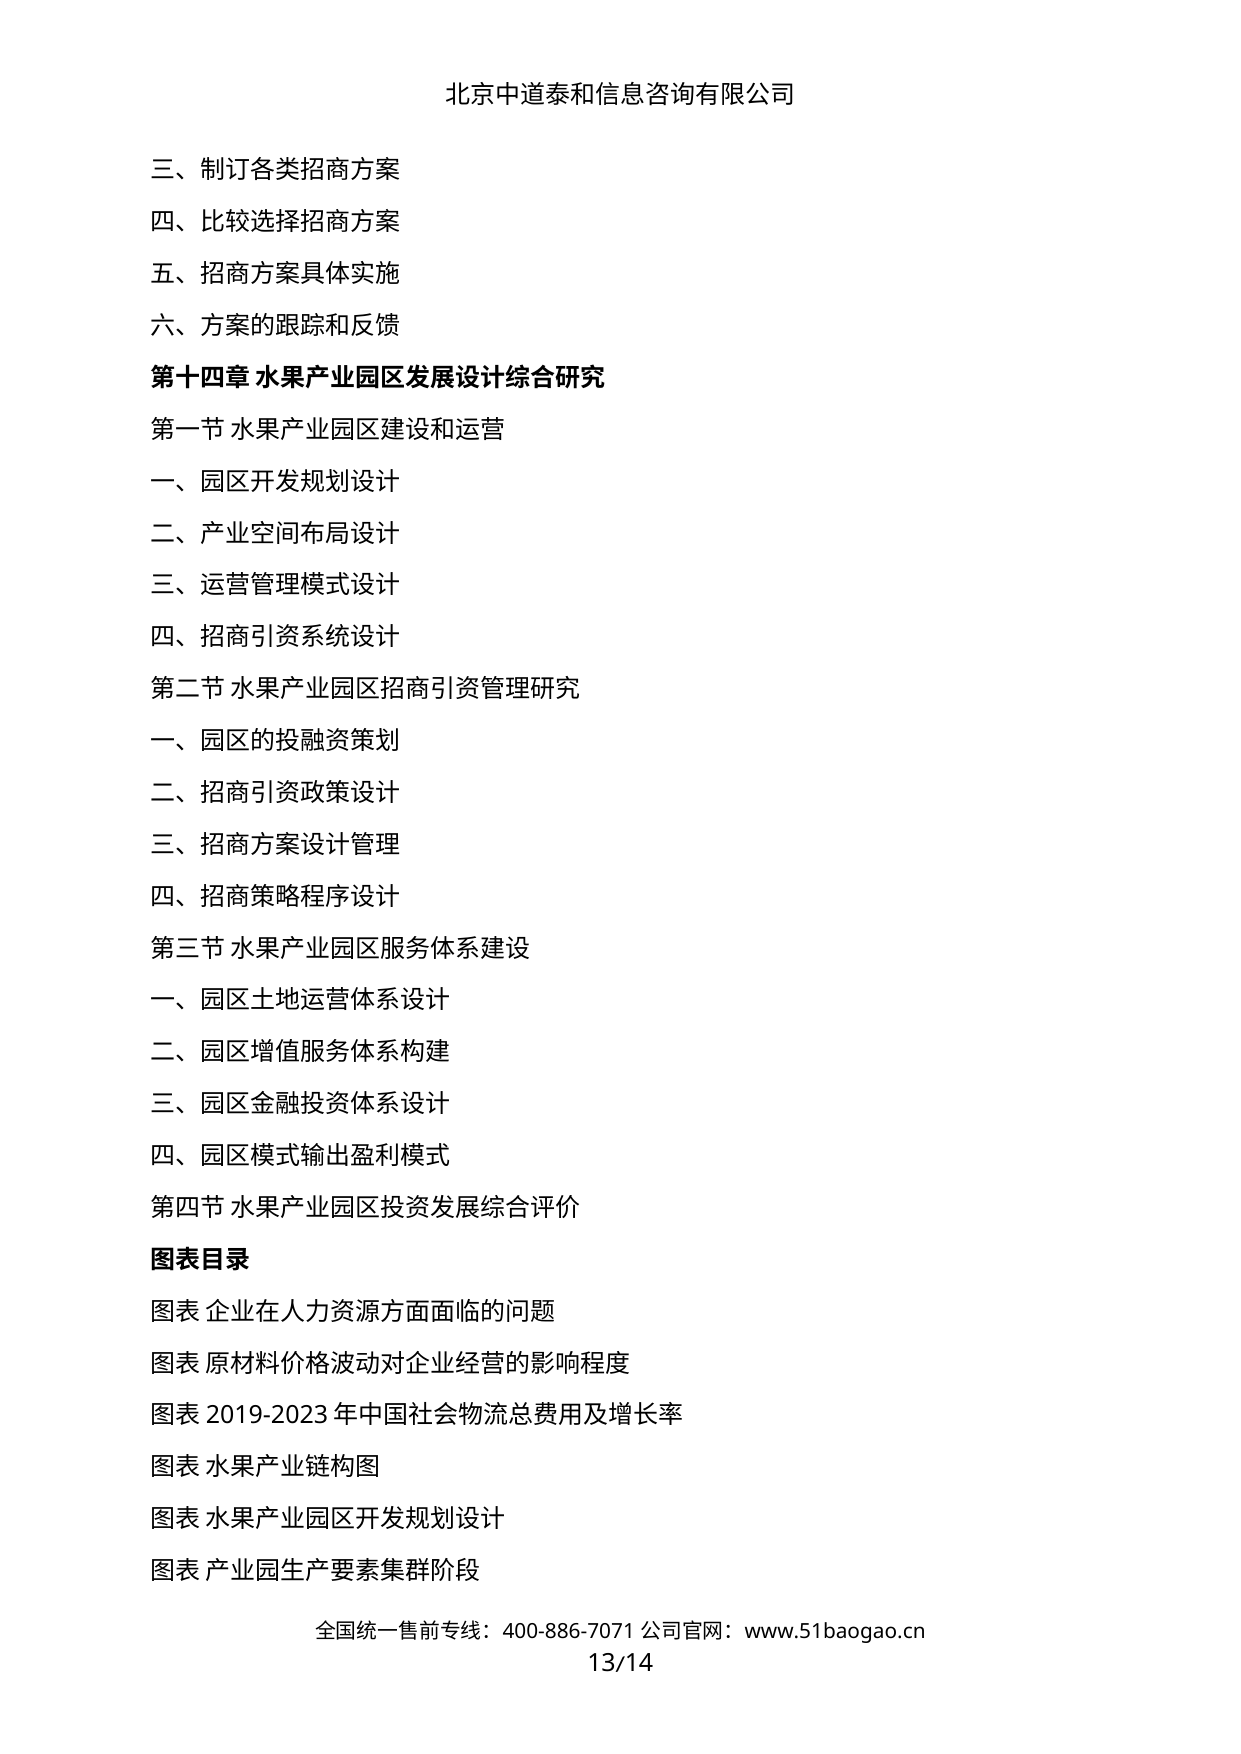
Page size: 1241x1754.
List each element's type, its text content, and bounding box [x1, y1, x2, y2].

text 图表 企业在人力资源方面面临的问题 [150, 1291, 1090, 1327]
text 三、招商方案设计管理 [150, 824, 1090, 861]
text 二、园区增值服务体系构建 [150, 1032, 1090, 1068]
text 四、招商引资系统设计 [150, 617, 1090, 653]
text 图表 水果产业园区开发规划设计 [150, 1499, 1090, 1535]
text 一、园区开发规划设计 [150, 461, 1090, 497]
text 四、园区模式输出盈利模式 [150, 1136, 1090, 1172]
text 第一节 水果产业园区建设和运营 [150, 409, 1090, 446]
text 一、园区土地运营体系设计 [150, 980, 1090, 1016]
text 第十四章 水果产业园区发展设计综合研究 [150, 357, 1090, 394]
text 一、园区的投融资策划 [150, 721, 1090, 757]
text 三、园区金融投资体系设计 [150, 1084, 1090, 1120]
text 三、运营管理模式设计 [150, 565, 1090, 601]
text 第二节 水果产业园区招商引资管理研究 [150, 669, 1090, 705]
text 图表 产业园生产要素集群阶段 [150, 1551, 1090, 1587]
text 三、制订各类招商方案 [150, 150, 1090, 186]
text 六、方案的跟踪和反馈 [150, 306, 1090, 342]
text 图表目录 [150, 1239, 1090, 1276]
text 图表 2019-2023年中国社会物流总费用及增长率 [150, 1395, 1090, 1431]
text 五、招商方案具体实施 [150, 254, 1090, 290]
text 第四节 水果产业园区投资发展综合评价 [150, 1187, 1090, 1224]
text 二、产业空间布局设计 [150, 513, 1090, 549]
text 四、比较选择招商方案 [150, 202, 1090, 238]
text 图表 原材料价格波动对企业经营的影响程度 [150, 1343, 1090, 1379]
text 二、招商引资政策设计 [150, 772, 1090, 809]
text 图表 水果产业链构图 [150, 1447, 1090, 1483]
text 四、招商策略程序设计 [150, 876, 1090, 912]
text 第三节 水果产业园区服务体系建设 [150, 928, 1090, 964]
